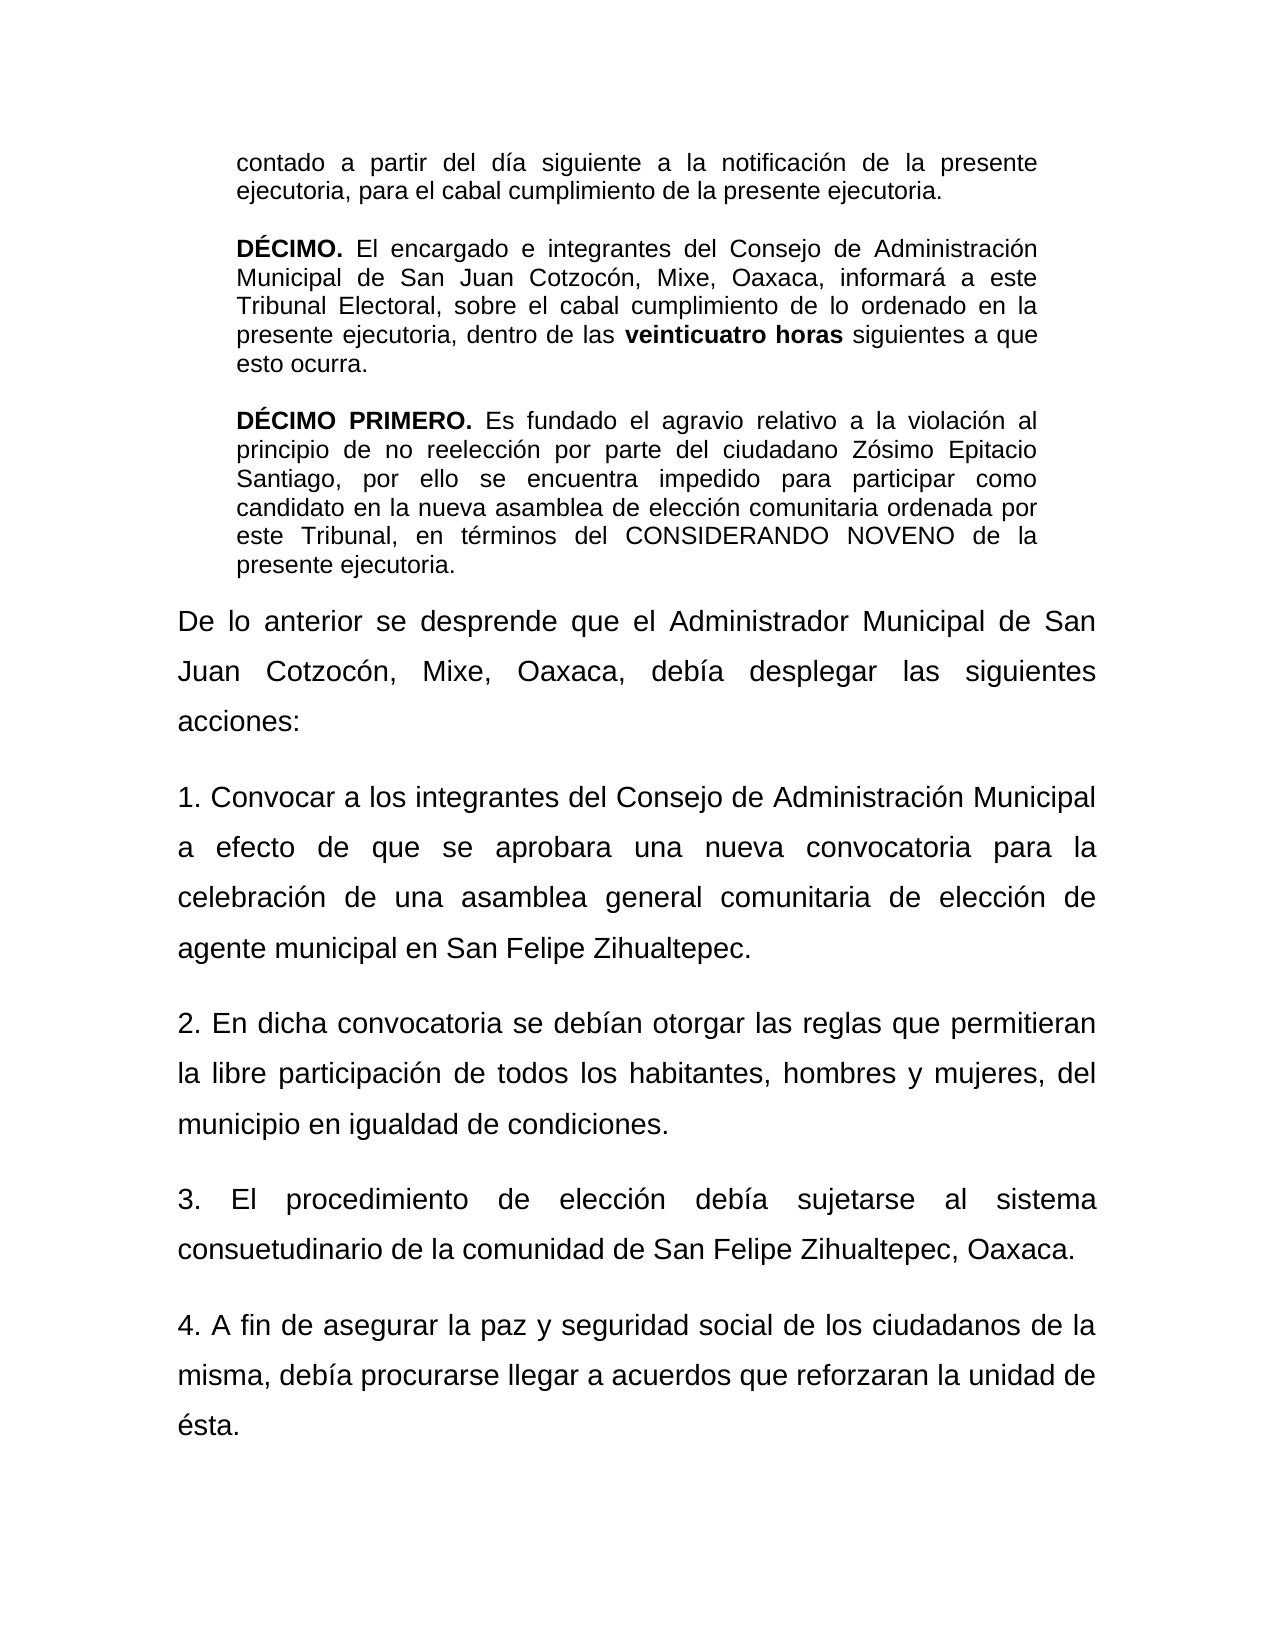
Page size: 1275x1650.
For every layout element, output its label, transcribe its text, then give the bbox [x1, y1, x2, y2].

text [236, 148, 1039, 205]
text De lo anterior se desprende que el Administrador Municipal de San Juan Cotzocón, Mixe, Oaxaca, debía desplegar las siguientes acciones: [177, 604, 1098, 738]
text 2. En dicha convocatoria se debían otorgar las reglas que permitieran la libre participación de todos los habitantes, hombres y mujeres, del municipio en igualdad de condiciones. [177, 1006, 1098, 1140]
text 1. Convocar a los integrantes del Consejo de Administración Municipal a efecto de que se aprobara una nueva convocatoria para la celebración de una asamblea general comunitaria de elección de agente municipal en San Felipe Zihualtepec. [177, 780, 1098, 964]
text DÉCIMO PRIMERO. Es fundado el agravio relativo a la violación al principio de no reelección por parte del ciudadano Zósimo Epitacio Santiago, por ello se encuentra impedido para participar como candidato en la nueva asamblea de elección comunitaria ordenada por este Tribunal, en términos del CONSIDERANDO NOVENO de la presente ejecutoria. [236, 406, 1039, 579]
text 3. El procedimiento de elección debía sujetarse al sistema consuetudinario de la comunidad de San Felipe Zihualtepec, Oaxaca. [177, 1182, 1098, 1266]
text DÉCIMO. El encargado e integrantes del Consejo de Administración Municipal de San Juan Cotzocón, Mixe, Oaxaca, informará a este Tribunal Electoral, sobre el cabal cumplimiento de lo ordenado en la presente ejecutoria, dentro de las veinticuatro horas siguientes a que esto ocurra. [236, 234, 1039, 378]
text 4. A fin de asegurar la paz y seguridad social de los ciudadanos de la misma, debía procurarse llegar a acuerdos que reforzaran la unidad de ésta. [177, 1308, 1098, 1442]
